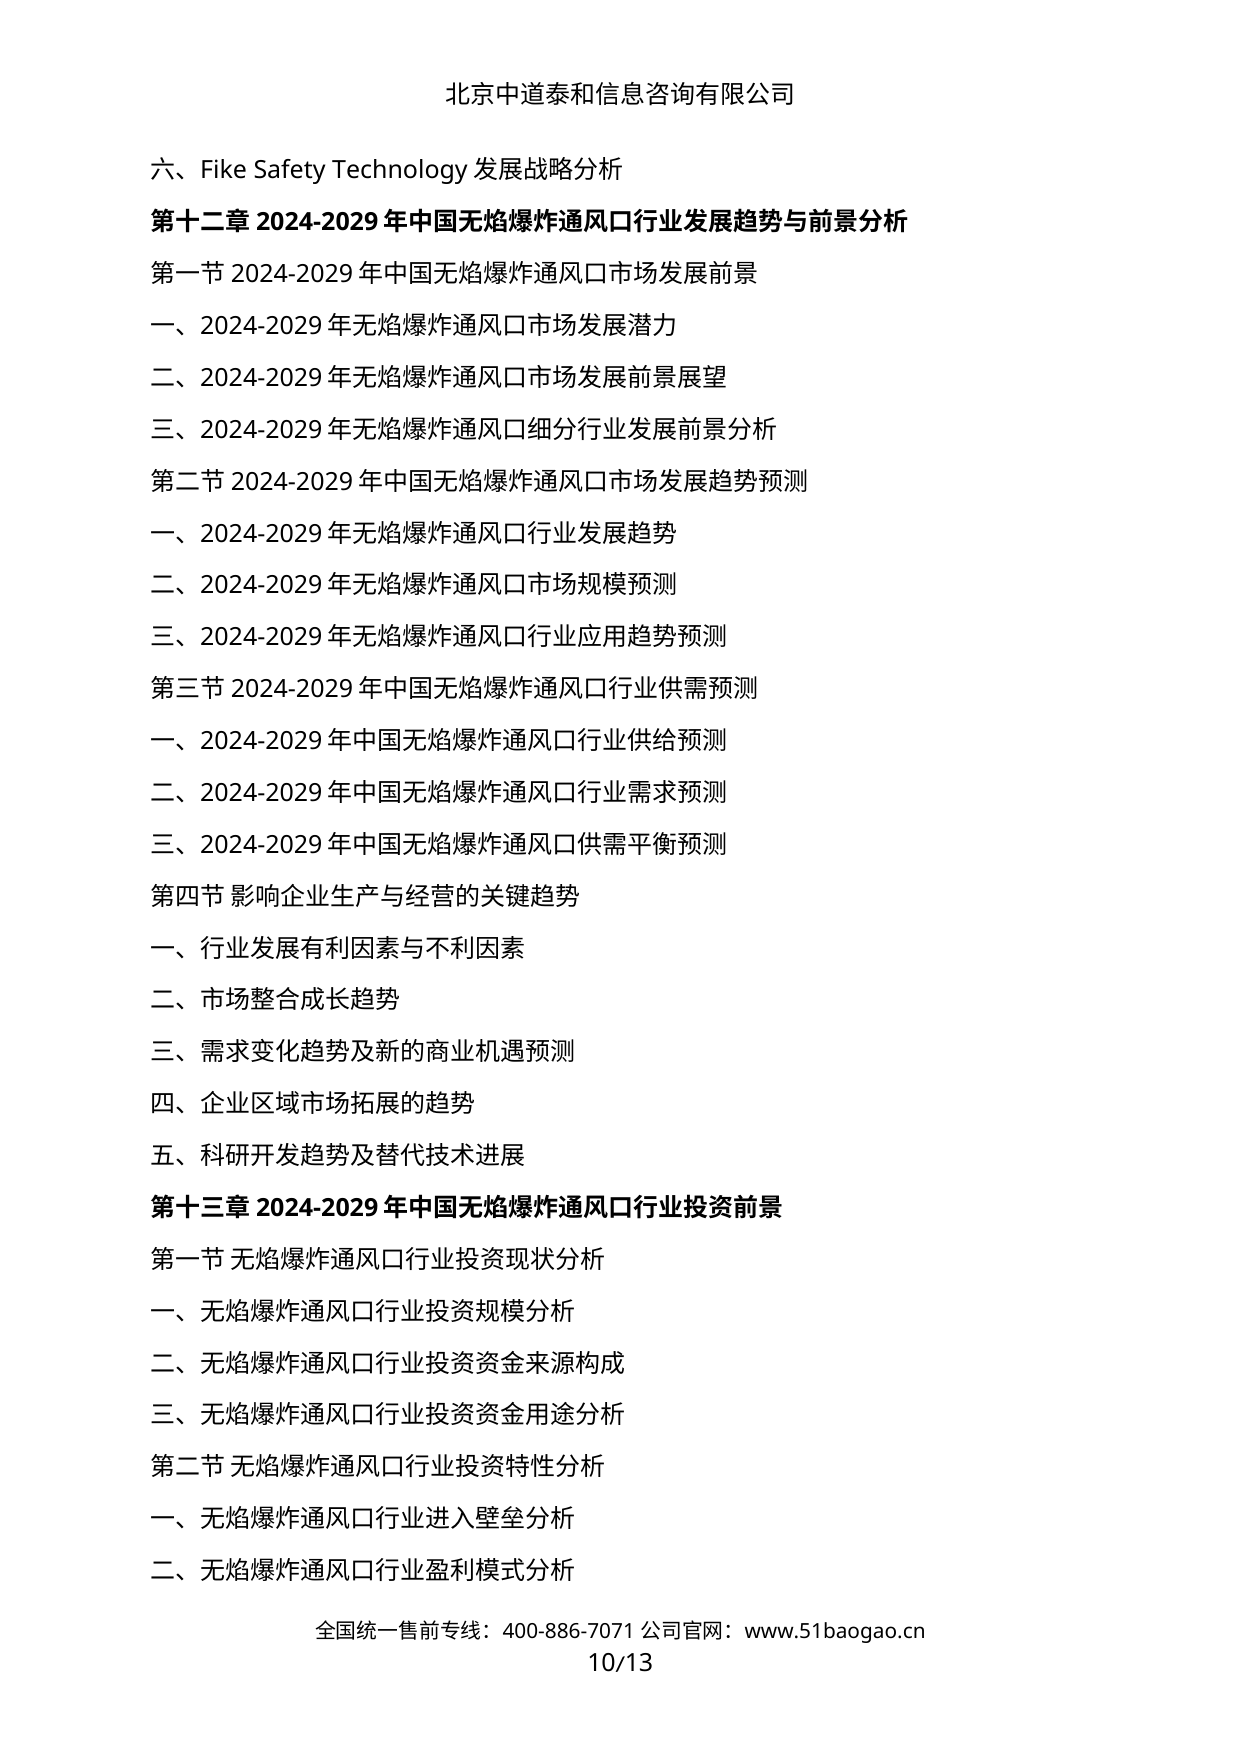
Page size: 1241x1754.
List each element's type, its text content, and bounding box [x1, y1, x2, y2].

text 二、市场整合成长趋势 [150, 980, 1090, 1016]
text 第十三章 2024-2029年中国无焰爆炸通风口行业投资前景 [150, 1187, 1090, 1224]
text 第四节 影响企业生产与经营的关键趋势 [150, 876, 1090, 912]
text 第二节 2024-2029年中国无焰爆炸通风口市场发展趋势预测 [150, 461, 1090, 497]
text 三、2024-2029年中国无焰爆炸通风口供需平衡预测 [150, 824, 1090, 861]
text 一、无焰爆炸通风口行业投资规模分析 [150, 1291, 1090, 1327]
text 第一节 2024-2029年中国无焰爆炸通风口市场发展前景 [150, 254, 1090, 290]
text 二、无焰爆炸通风口行业投资资金来源构成 [150, 1343, 1090, 1379]
text 一、2024-2029年无焰爆炸通风口市场发展潜力 [150, 306, 1090, 342]
text 二、2024-2029年无焰爆炸通风口市场规模预测 [150, 565, 1090, 601]
text 三、无焰爆炸通风口行业投资资金用途分析 [150, 1395, 1090, 1431]
text 三、需求变化趋势及新的商业机遇预测 [150, 1032, 1090, 1068]
text 一、2024-2029年无焰爆炸通风口行业发展趋势 [150, 513, 1090, 549]
text 第三节 2024-2029年中国无焰爆炸通风口行业供需预测 [150, 669, 1090, 705]
text 三、2024-2029年无焰爆炸通风口细分行业发展前景分析 [150, 409, 1090, 446]
text 一、无焰爆炸通风口行业进入壁垒分析 [150, 1499, 1090, 1535]
text 四、企业区域市场拓展的趋势 [150, 1084, 1090, 1120]
text 六、Fike Safety Technology发展战略分析 [150, 150, 1090, 186]
text 一、行业发展有利因素与不利因素 [150, 928, 1090, 964]
text 二、2024-2029年中国无焰爆炸通风口行业需求预测 [150, 772, 1090, 809]
text 第二节 无焰爆炸通风口行业投资特性分析 [150, 1447, 1090, 1483]
text 五、科研开发趋势及替代技术进展 [150, 1136, 1090, 1172]
text 第十二章 2024-2029年中国无焰爆炸通风口行业发展趋势与前景分析 [150, 202, 1090, 238]
text 二、2024-2029年无焰爆炸通风口市场发展前景展望 [150, 357, 1090, 394]
text 二、无焰爆炸通风口行业盈利模式分析 [150, 1551, 1090, 1587]
text 第一节 无焰爆炸通风口行业投资现状分析 [150, 1239, 1090, 1276]
text 三、2024-2029年无焰爆炸通风口行业应用趋势预测 [150, 617, 1090, 653]
text 一、2024-2029年中国无焰爆炸通风口行业供给预测 [150, 721, 1090, 757]
